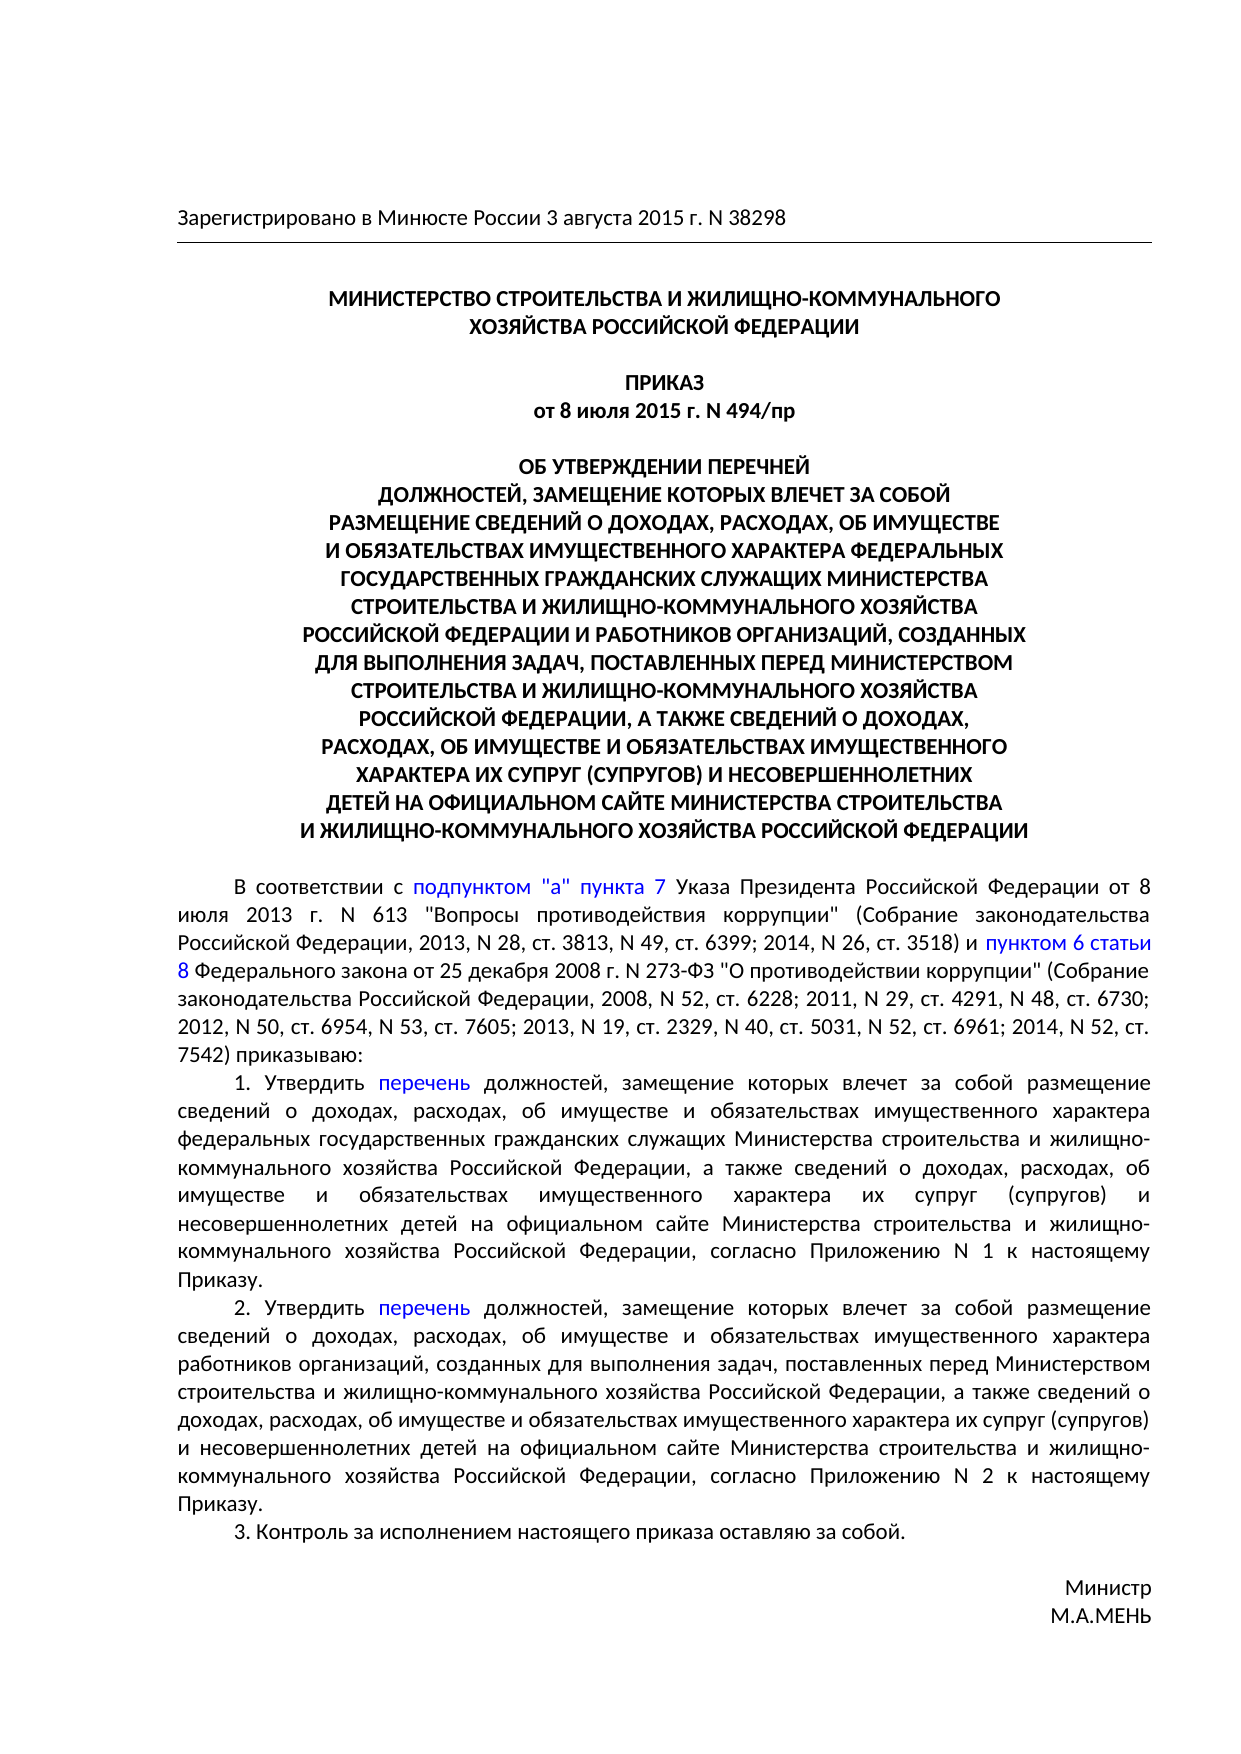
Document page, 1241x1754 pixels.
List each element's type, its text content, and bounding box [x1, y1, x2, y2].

title РОССИЙСКОЙ ФЕДЕРАЦИИ И РАБОТНИКОВ ОРГАНИЗАЦИЙ, СОЗДАННЫХ [177, 620, 1152, 648]
title МИНИСТЕРСТВО СТРОИТЕЛЬСТВА И ЖИЛИЩНО-КОММУНАЛЬНОГО [177, 284, 1152, 312]
title ХАРАКТЕРА ИХ СУПРУГ (СУПРУГОВ) И НЕСОВЕРШЕННОЛЕТНИХ [177, 760, 1152, 788]
text 2. Утвердить перечень должностей, замещение которых влечет за собой размещение сведений о доходах, расходах, об имуществе и обязательствах имущественного характера работников организаций, созданных для выполнения задач, поставленных перед Министерством строительства и жилищно-коммунального хозяйства Российской Федерации, а также сведений о доходах, расходах, об имуществе и обязательствах имущественного характера их супруг (супругов) и несовершеннолетних детей на официальном сайте Министерства строительства и жилищно-коммунального хозяйства Российской Федерации, согласно Приложению N 2 к настоящему Приказу. [177, 1293, 1152, 1517]
title ХОЗЯЙСТВА РОССИЙСКОЙ ФЕДЕРАЦИИ [177, 312, 1152, 340]
title И ЖИЛИЩНО-КОММУНАЛЬНОГО ХОЗЯЙСТВА РОССИЙСКОЙ ФЕДЕРАЦИИ [177, 816, 1152, 844]
title ДОЛЖНОСТЕЙ, ЗАМЕЩЕНИЕ КОТОРЫХ ВЛЕЧЕТ ЗА СОБОЙ [177, 480, 1152, 508]
text В соответствии с подпунктом "а" пункта 7 Указа Президента Российской Федерации от 8 июля 2013 г. N 613 "Вопросы противодействия коррупции" (Собрание законодательства Российской Федерации, 2013, N 28, ст. 3813, N 49, ст. 6399; 2014, N 26, ст. 3518) и пунктом 6 статьи 8 Федерального закона от 25 декабря 2008 г. N 273-ФЗ "О противодействии коррупции" (Собрание законодательства Российской Федерации, 2008, N 52, ст. 6228; 2011, N 29, ст. 4291, N 48, ст. 6730; 2012, N 50, ст. 6954, N 53, ст. 7605; 2013, N 19, ст. 2329, N 40, ст. 5031, N 52, ст. 6961; 2014, N 52, ст. 7542) приказываю: [177, 872, 1152, 1068]
text Министр [177, 1573, 1152, 1601]
title РОССИЙСКОЙ ФЕДЕРАЦИИ, А ТАКЖЕ СВЕДЕНИЙ О ДОХОДАХ, [177, 704, 1152, 732]
title РАСХОДАХ, ОБ ИМУЩЕСТВЕ И ОБЯЗАТЕЛЬСТВАХ ИМУЩЕСТВЕННОГО [177, 732, 1152, 760]
title ДЛЯ ВЫПОЛНЕНИЯ ЗАДАЧ, ПОСТАВЛЕННЫХ ПЕРЕД МИНИСТЕРСТВОМ [177, 648, 1152, 676]
text 1. Утвердить перечень должностей, замещение которых влечет за собой размещение сведений о доходах, расходах, об имуществе и обязательствах имущественного характера федеральных государственных гражданских служащих Министерства строительства и жилищно-коммунального хозяйства Российской Федерации, а также сведений о доходах, расходах, об имуществе и обязательствах имущественного характера их супруг (супругов) и несовершеннолетних детей на официальном сайте Министерства строительства и жилищно-коммунального хозяйства Российской Федерации, согласно Приложению N 1 к настоящему Приказу. [177, 1068, 1152, 1293]
title СТРОИТЕЛЬСТВА И ЖИЛИЩНО-КОММУНАЛЬНОГО ХОЗЯЙСТВА [177, 592, 1152, 620]
text М.А.МЕНЬ [177, 1601, 1152, 1629]
title ДЕТЕЙ НА ОФИЦИАЛЬНОМ САЙТЕ МИНИСТЕРСТВА СТРОИТЕЛЬСТВА [177, 788, 1152, 816]
title от 8 июля 2015 г. N 494/пр [177, 396, 1152, 424]
title РАЗМЕЩЕНИЕ СВЕДЕНИЙ О ДОХОДАХ, РАСХОДАХ, ОБ ИМУЩЕСТВЕ [177, 508, 1152, 536]
title СТРОИТЕЛЬСТВА И ЖИЛИЩНО-КОММУНАЛЬНОГО ХОЗЯЙСТВА [177, 676, 1152, 704]
title И ОБЯЗАТЕЛЬСТВАХ ИМУЩЕСТВЕННОГО ХАРАКТЕРА ФЕДЕРАЛЬНЫХ [177, 536, 1152, 564]
text 3. Контроль за исполнением настоящего приказа оставляю за собой. [177, 1517, 1152, 1545]
title ОБ УТВЕРЖДЕНИИ ПЕРЕЧНЕЙ [177, 452, 1152, 480]
text Зарегистрировано в Минюсте России 3 августа 2015 г. N 38298 [177, 203, 1152, 231]
title ГОСУДАРСТВЕННЫХ ГРАЖДАНСКИХ СЛУЖАЩИХ МИНИСТЕРСТВА [177, 564, 1152, 592]
title ПРИКАЗ [177, 368, 1152, 396]
